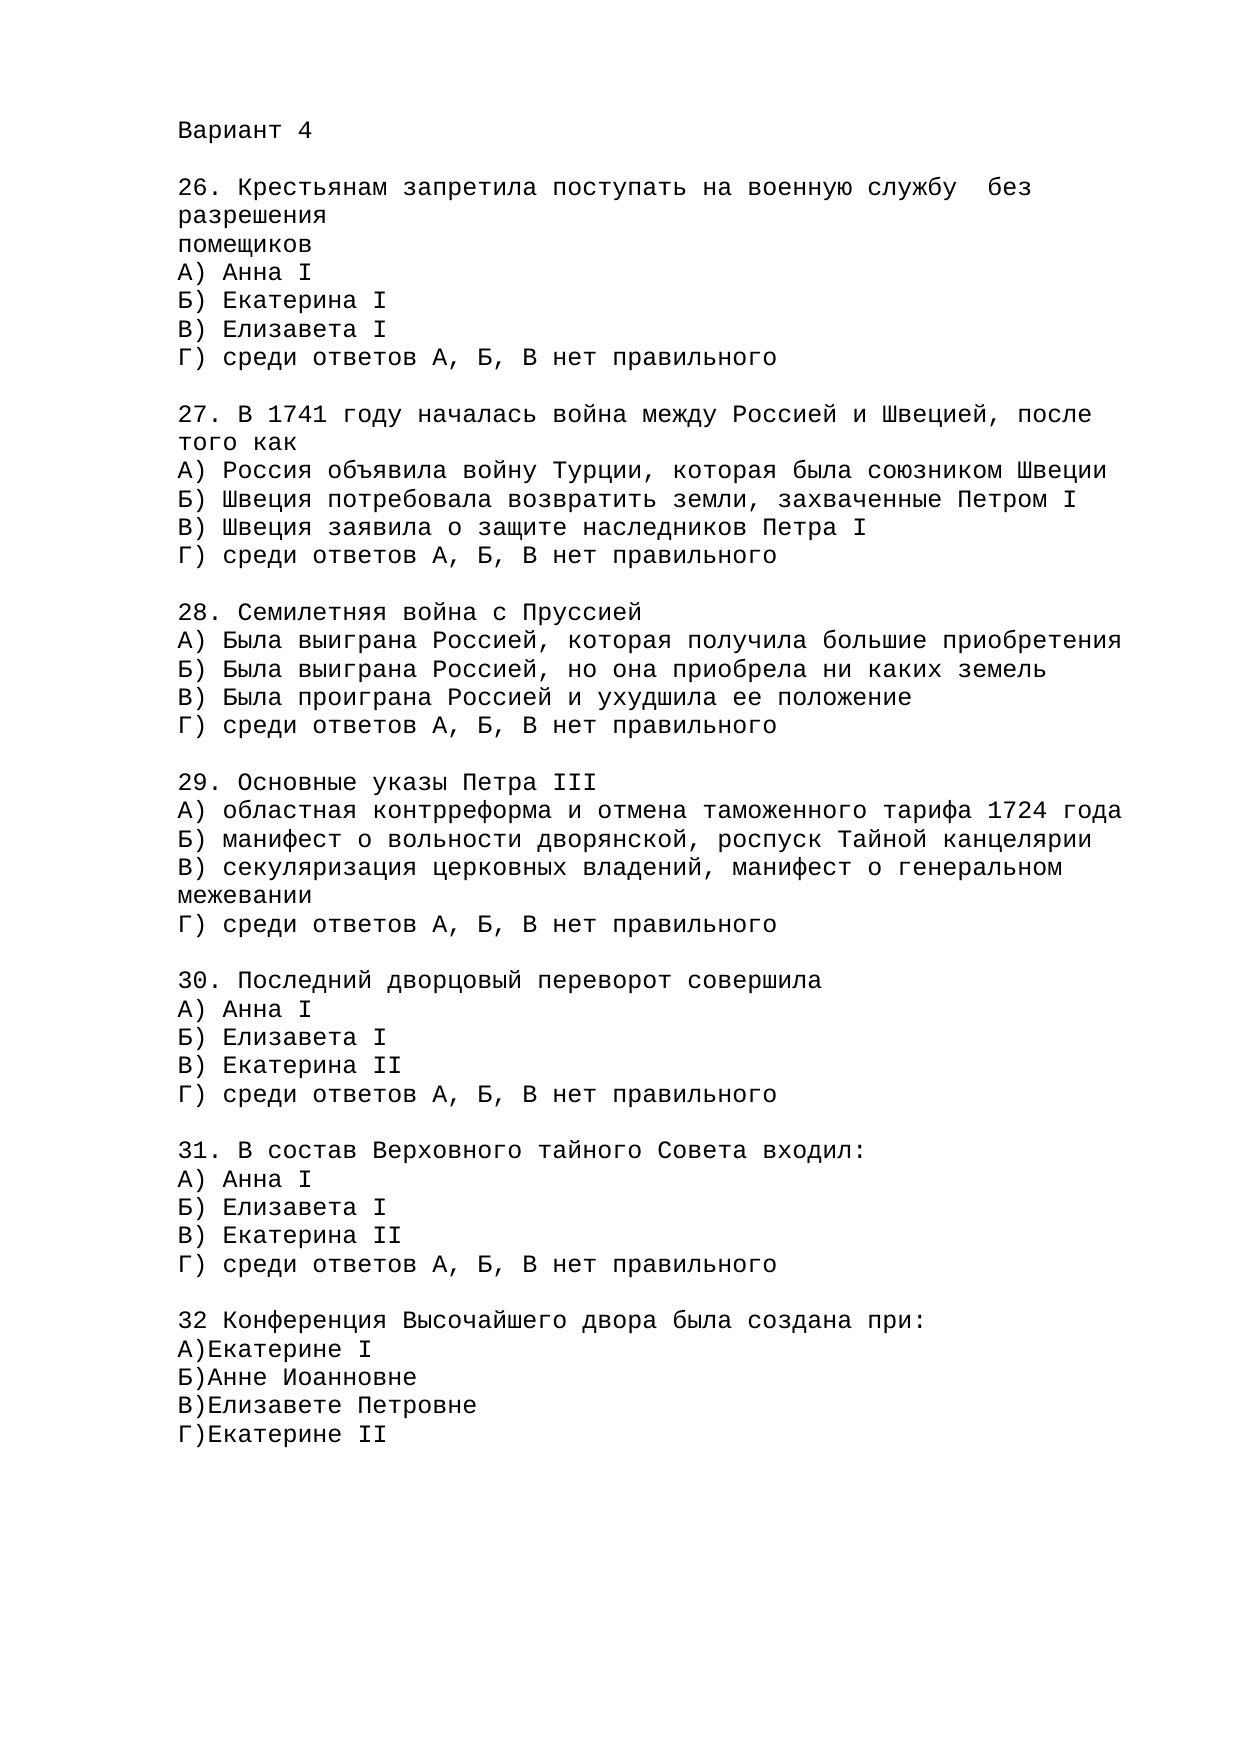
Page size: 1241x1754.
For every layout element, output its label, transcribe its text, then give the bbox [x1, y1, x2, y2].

text Б) манифест о вольности дворянской, роспуск Тайной канцелярии [177, 826, 1152, 855]
text Б) Была выиграна Россией, но она приобрела ни каких земель [177, 656, 1152, 685]
text Б)Анне Иоанновне [177, 1365, 1152, 1393]
text Г) среди ответов А, Б, В нет правильного [177, 1251, 1152, 1280]
text А)Екатерине I [177, 1336, 1152, 1365]
text Г)Екатерине II [177, 1421, 1152, 1450]
text А) Россия объявила войну Турции, которая была союзником Швеции [177, 458, 1152, 486]
text А) Анна I [177, 260, 1152, 288]
text Б) Екатерина I [177, 288, 1152, 316]
text Вариант 4 [177, 118, 1152, 146]
text В)Елизавете Петровне [177, 1393, 1152, 1421]
text А) Анна I [177, 996, 1152, 1025]
text 32 Конференция Высочайшего двора была создана при: [177, 1308, 1152, 1336]
text Г) среди ответов А, Б, В нет правильного [177, 1081, 1152, 1110]
text В) секуляризация церковных владений, манифест о генеральном межевании [177, 855, 1152, 911]
text Г) среди ответов А, Б, В нет правильного [177, 543, 1152, 571]
text помещиков [177, 231, 1152, 260]
text В) Была проиграна Россией и ухудшила ее положение [177, 685, 1152, 713]
text 26. Крестьянам запретила поступать на военную службу без разрешения [177, 175, 1152, 231]
text А) областная контрреформа и отмена таможенного тарифа 1724 года [177, 798, 1152, 826]
text Б) Швеция потребовала возвратить земли, захваченные Петром I [177, 486, 1152, 515]
text Б) Елизавета I [177, 1195, 1152, 1223]
text В) Екатерина II [177, 1223, 1152, 1251]
text В) Швеция заявила о защите наследников Петра I [177, 515, 1152, 543]
text Г) среди ответов А, Б, В нет правильного [177, 713, 1152, 741]
text 31. В состав Верховного тайного Совета входил: [177, 1138, 1152, 1166]
text В) Елизавета I [177, 316, 1152, 345]
text 27. В 1741 году началась война между Россией и Швецией, после того как [177, 401, 1152, 458]
text Г) среди ответов А, Б, В нет правильного [177, 911, 1152, 940]
text 28. Семилетняя война с Пруссией [177, 600, 1152, 628]
text Б) Елизавета I [177, 1025, 1152, 1053]
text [177, 345, 1152, 373]
text А) Была выиграна Россией, которая получила большие приобретения [177, 628, 1152, 656]
text 29. Основные указы Петра III [177, 770, 1152, 798]
text 30. Последний дворцовый переворот совершила [177, 968, 1152, 996]
text В) Екатерина II [177, 1053, 1152, 1081]
text А) Анна I [177, 1166, 1152, 1195]
